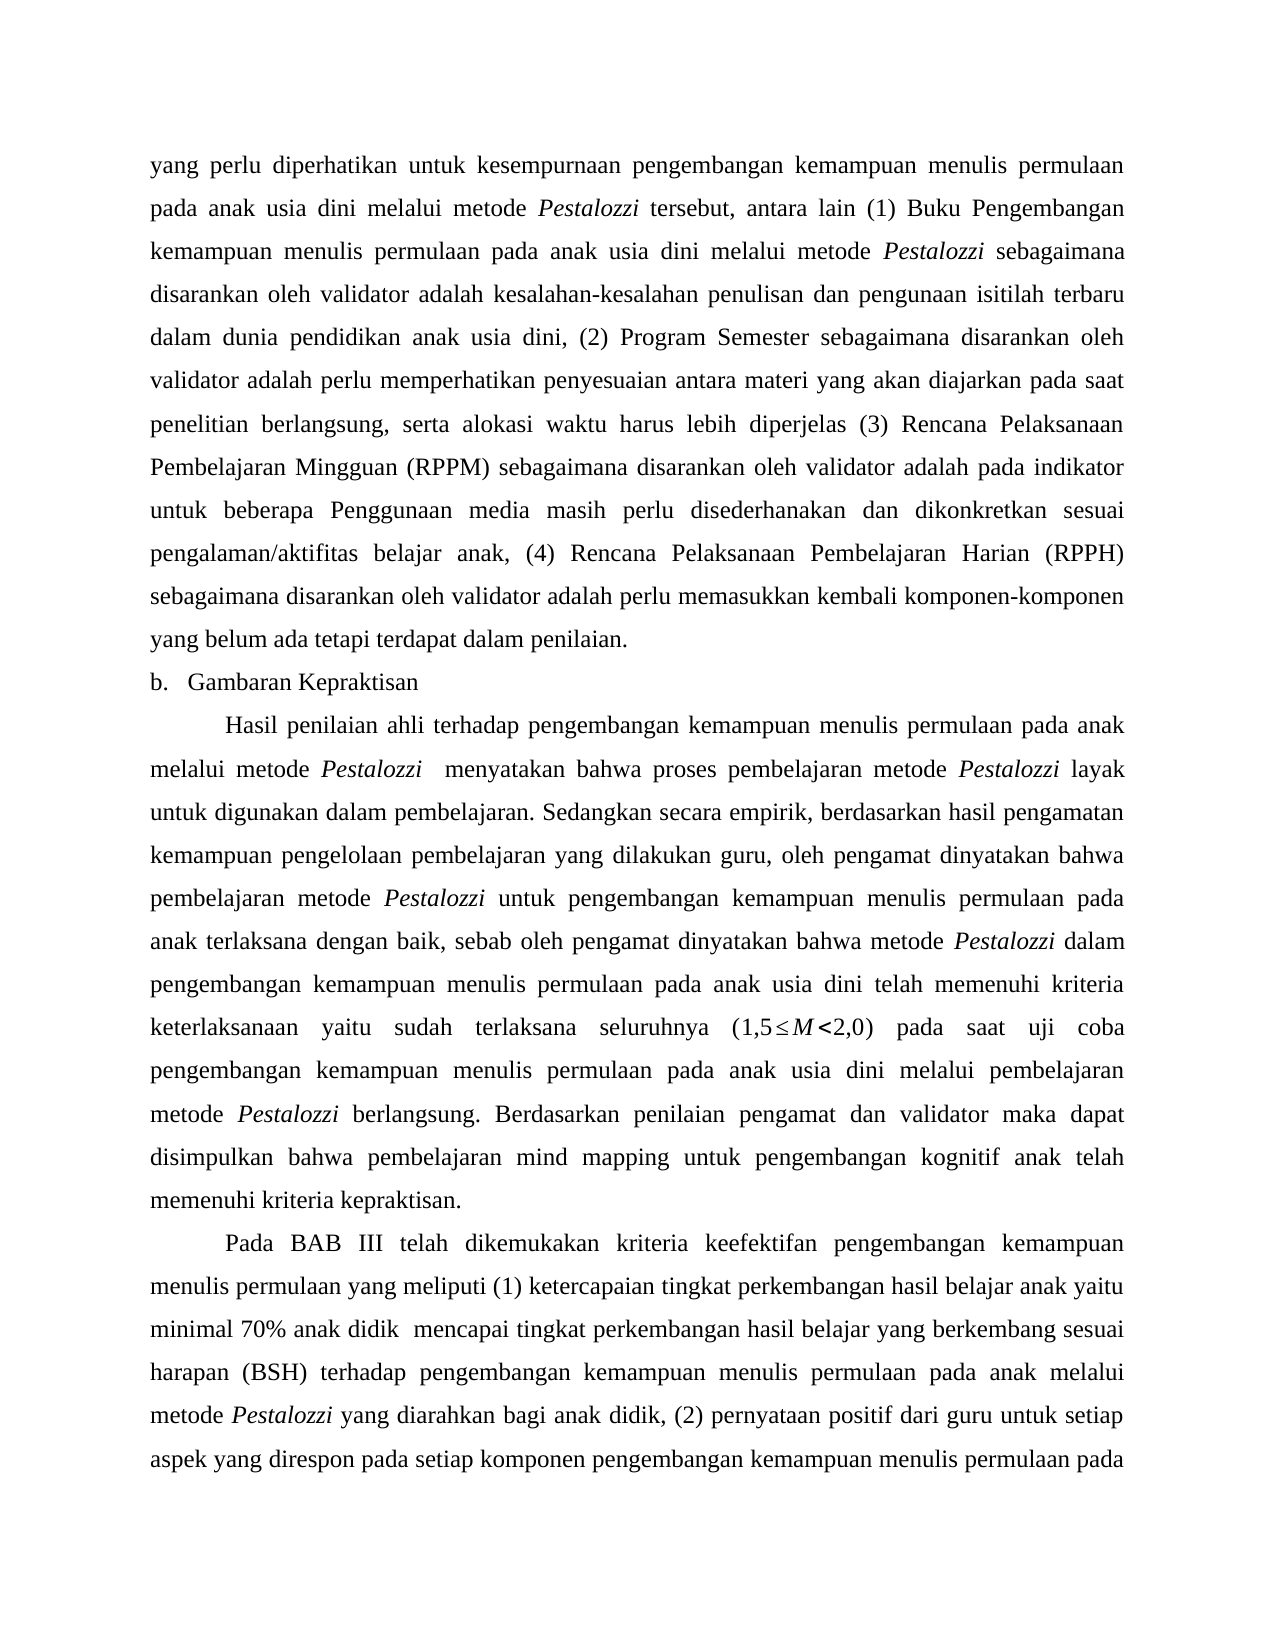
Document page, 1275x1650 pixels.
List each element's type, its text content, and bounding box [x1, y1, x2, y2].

list Gambaran Kepraktisan [150, 667, 1125, 696]
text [150, 1228, 1125, 1472]
text Hasil penilaian ahli terhadap pengembangan kemampuan menulis permulaan pada anak melalui metode Pestalozzi menyatakan bahwa proses pembelajaran metode Pestalozzi layak untuk digunakan dalam pembelajaran. Sedangkan secara empirik, berdasarkan hasil pengamatan kemampuan pengelolaan pembelajaran yang dilakukan guru, oleh pengamat dinyatakan bahwa pembelajaran metode Pestalozzi untuk pengembangan kemampuan menulis permulaan pada anak terlaksana dengan baik, sebab oleh pengamat dinyatakan bahwa metode Pestalozzi dalam pengembangan kemampuan menulis permulaan pada anak usia dini telah memenuhi kriteria keterlaksanaan yaitu sudah terlaksana seluruhnya () pada saat uji coba pengembangan kemampuan menulis permulaan pada anak usia dini melalui pembelajaran metode Pestalozzi berlangsung. Berdasarkan penilaian pengamat dan validator maka dapat disimpulkan bahwa pembelajaran mind mapping untuk pengembangan kognitif anak telah memenuhi kriteria kepraktisan. [150, 711, 1125, 1214]
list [150, 150, 1125, 653]
